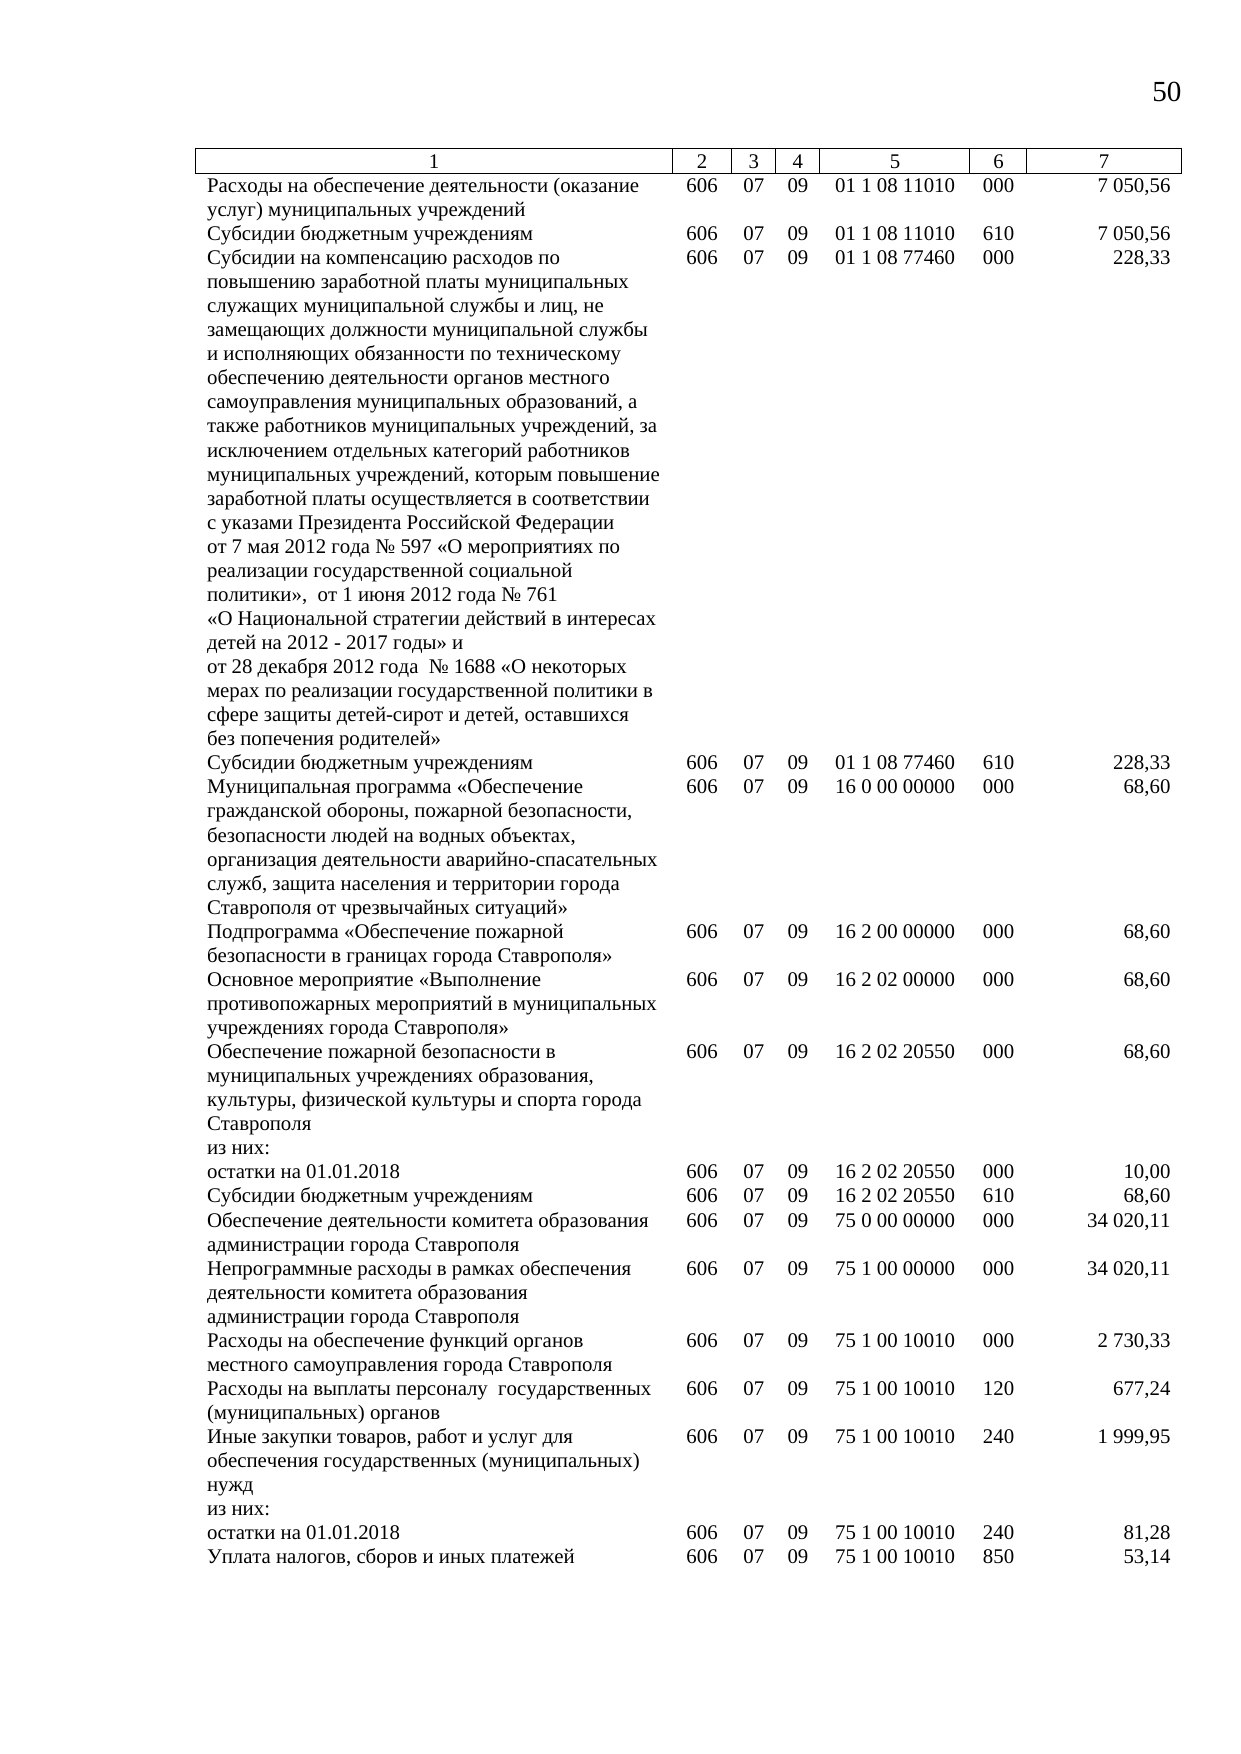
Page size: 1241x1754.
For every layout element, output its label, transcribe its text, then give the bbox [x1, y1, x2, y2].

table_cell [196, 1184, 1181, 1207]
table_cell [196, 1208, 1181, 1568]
table_header 2 [673, 149, 731, 173]
table_header 7 [1027, 149, 1181, 173]
table_header 4 [776, 149, 819, 173]
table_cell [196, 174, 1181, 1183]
table_header 3 [732, 149, 775, 173]
table_header 6 [970, 149, 1026, 173]
table_header 5 [820, 149, 969, 173]
table_header 1 [196, 149, 672, 173]
